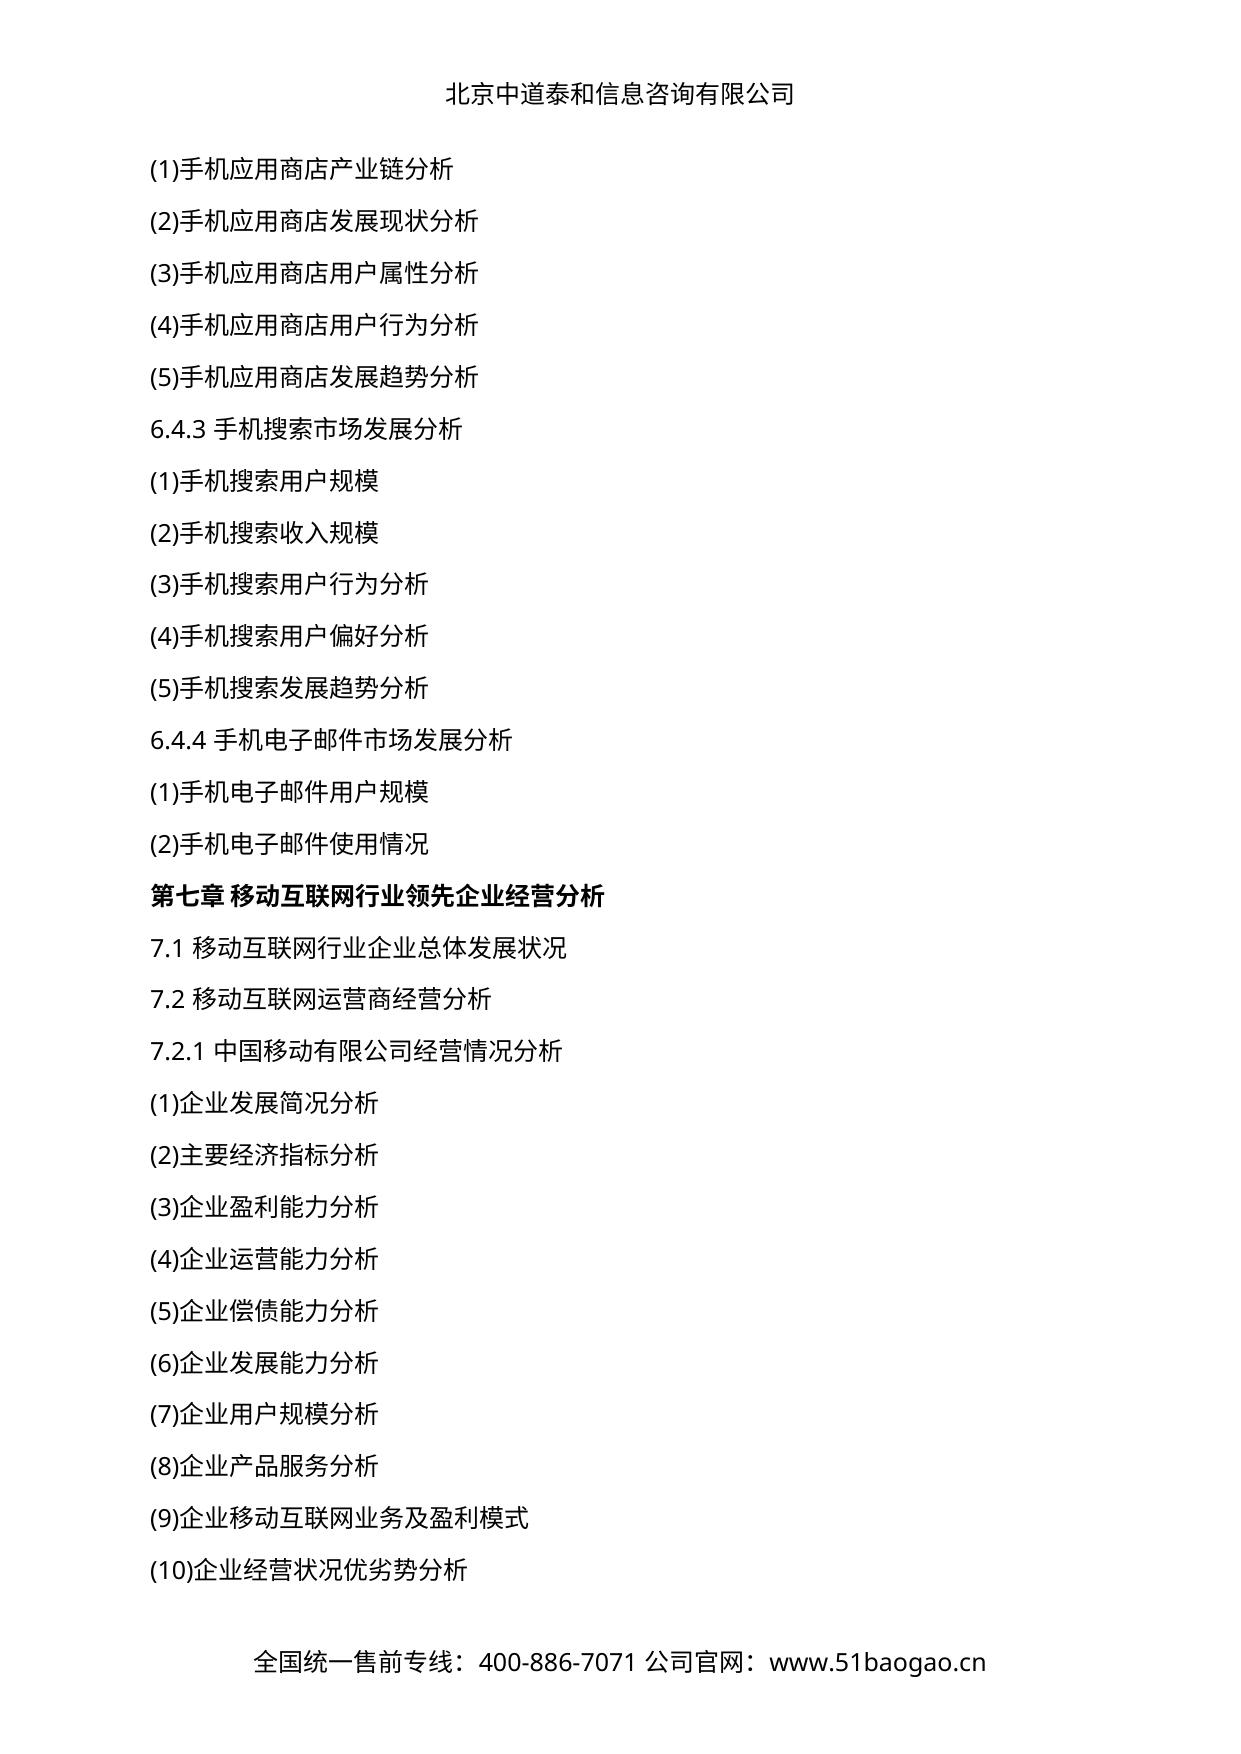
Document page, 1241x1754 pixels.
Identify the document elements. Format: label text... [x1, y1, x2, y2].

text (4)手机搜索用户偏好分析 [150, 617, 1090, 653]
text (4)企业运营能力分析 [150, 1239, 1090, 1276]
text (4)手机应用商店用户行为分析 [150, 306, 1090, 342]
text (1)手机搜索用户规模 [150, 461, 1090, 497]
text (1)企业发展简况分析 [150, 1084, 1090, 1120]
text (2)手机应用商店发展现状分析 [150, 202, 1090, 238]
text (2)手机搜索收入规模 [150, 513, 1090, 549]
text (3)企业盈利能力分析 [150, 1187, 1090, 1224]
text (8)企业产品服务分析 [150, 1447, 1090, 1483]
text (3)手机应用商店用户属性分析 [150, 254, 1090, 290]
text (2)主要经济指标分析 [150, 1136, 1090, 1172]
text 第七章 移动互联网行业领先企业经营分析 [150, 876, 1090, 912]
text (7)企业用户规模分析 [150, 1395, 1090, 1431]
text 6.4.3 手机搜索市场发展分析 [150, 409, 1090, 446]
text (5)手机应用商店发展趋势分析 [150, 357, 1090, 394]
text 7.1 移动互联网行业企业总体发展状况 [150, 928, 1090, 964]
text (6)企业发展能力分析 [150, 1343, 1090, 1379]
text (2)手机电子邮件使用情况 [150, 824, 1090, 861]
text (10)企业经营状况优劣势分析 [150, 1551, 1090, 1587]
text (5)手机搜索发展趋势分析 [150, 669, 1090, 705]
text (1)手机应用商店产业链分析 [150, 150, 1090, 186]
text 7.2.1 中国移动有限公司经营情况分析 [150, 1032, 1090, 1068]
text (9)企业移动互联网业务及盈利模式 [150, 1499, 1090, 1535]
text (3)手机搜索用户行为分析 [150, 565, 1090, 601]
text 7.2 移动互联网运营商经营分析 [150, 980, 1090, 1016]
text (1)手机电子邮件用户规模 [150, 772, 1090, 809]
text 6.4.4 手机电子邮件市场发展分析 [150, 721, 1090, 757]
text (5)企业偿债能力分析 [150, 1291, 1090, 1327]
